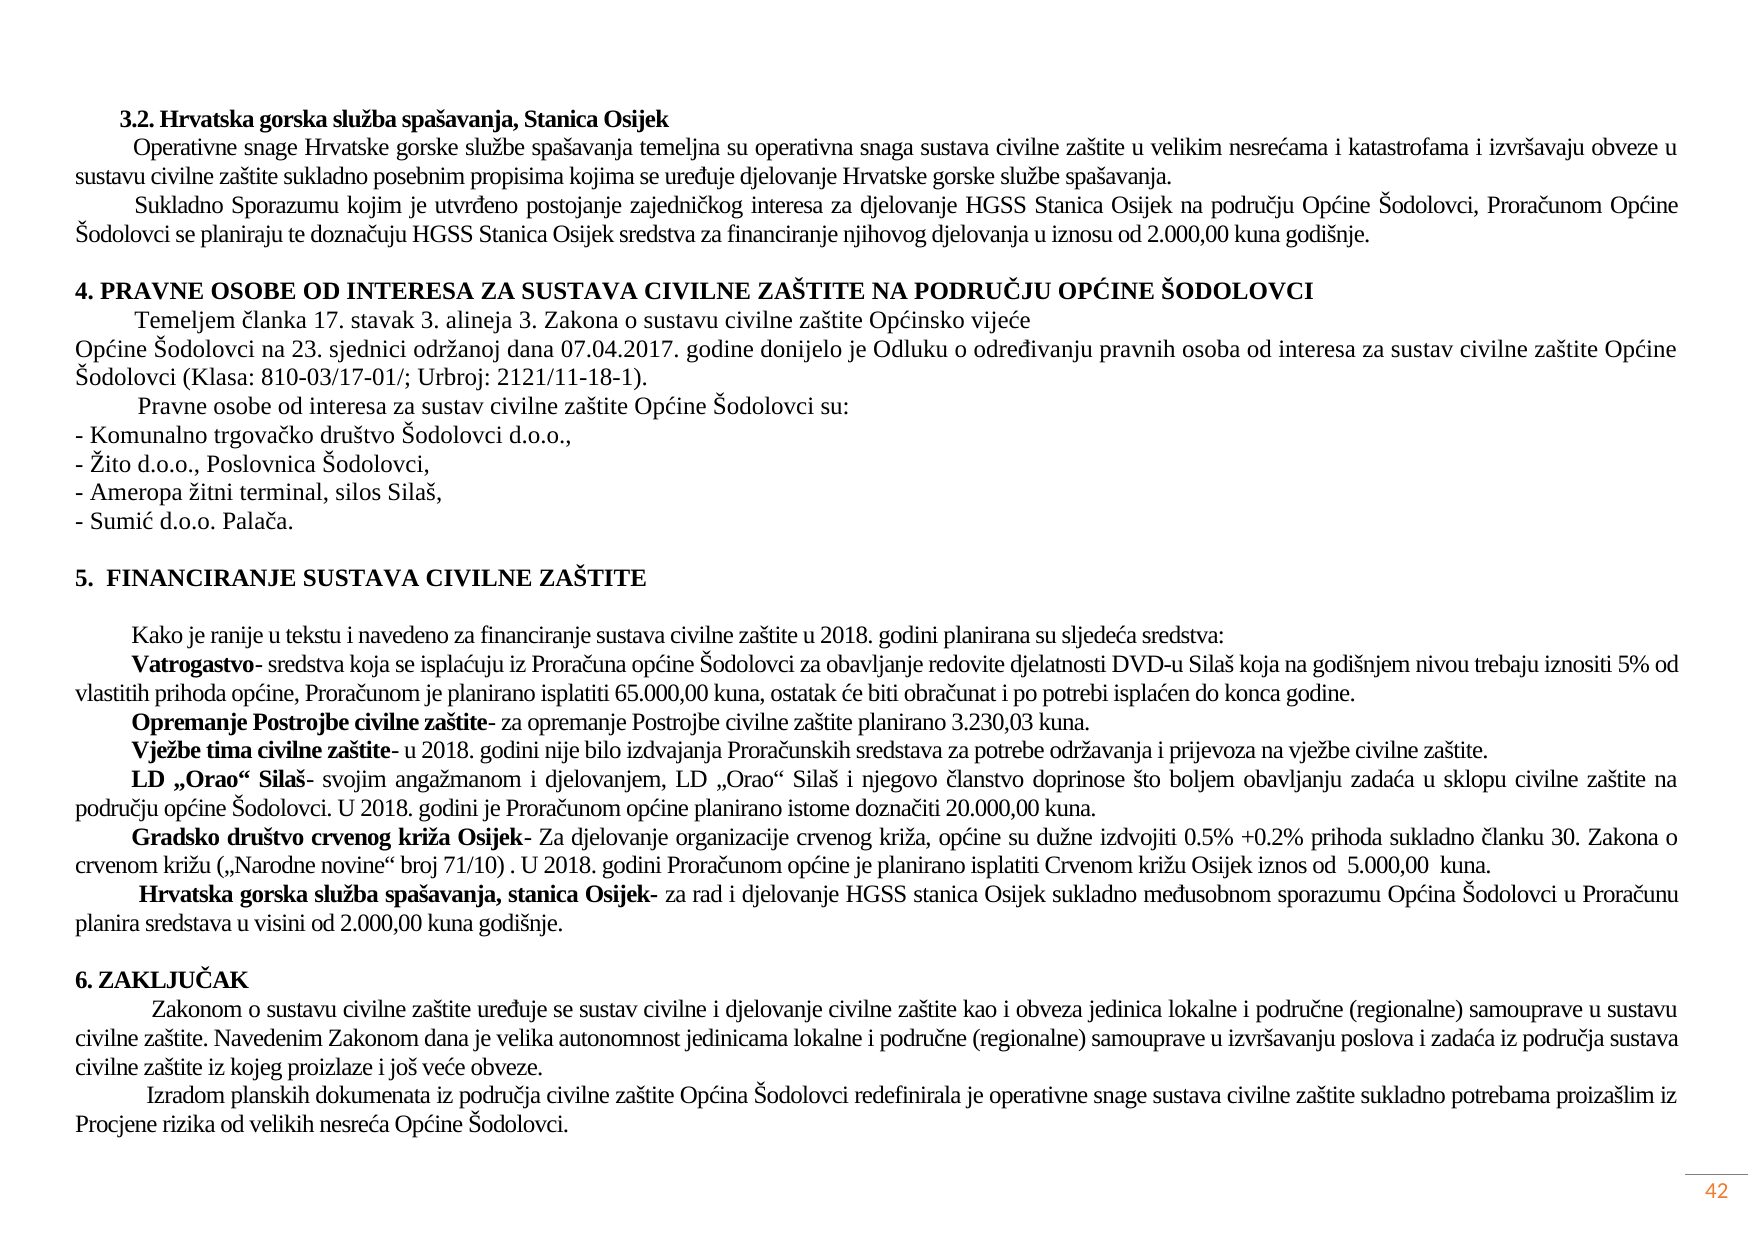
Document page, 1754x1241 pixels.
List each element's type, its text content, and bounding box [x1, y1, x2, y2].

text LD „Orao“ Silaš- svojim angažmanom i djelovanjem, LD „Orao“ Silaš i njegovo članstvo doprinose što boljem obavljanju zadaća u sklopu civilne zaštite na području općine Šodolovci. U 2018. godini je Proračunom općine planirano istome doznačiti 20.000,00 kuna. [75, 764, 1679, 822]
text Izradom planskih dokumenata iz područja civilne zaštite Općina Šodolovci redefinirala je operativne snage sustava civilne zaštite sukladno potrebama proizašlim iz Procjene rizika od velikih nesreća Općine Šodolovci. [75, 1081, 1679, 1138]
text Zakonom o sustavu civilne zaštite uređuje se sustav civilne i djelovanje civilne zaštite kao i obveza jedinica lokalne i područne (regionalne) samouprave u sustavu civilne zaštite. Navedenim Zakonom dana je velika autonomnost jedinicama lokalne i područne (regionalne) samouprave u izvršavanju poslova i zadaća iz područja sustava civilne zaštite iz kojeg proizlaze i još veće obveze. [75, 994, 1679, 1081]
text 3.2. Hrvatska gorska služba spašavanja, Stanica Osijek [119, 104, 1679, 132]
text Gradsko društvo crvenog križa Osijek- Za djelovanje organizacije crvenog križa, općine su dužne izdvojiti 0.5% +0.2% prihoda sukladno članku 30. Zakona o crvenom križu („Narodne novine“ broj 71/10) . U 2018. godini Proračunom općine je planirano isplatiti Crvenom križu Osijek iznos od 5.000,00 kuna. [75, 822, 1679, 879]
text Operativne snage Hrvatske gorske službe spašavanja temeljna su operativna snaga sustava civilne zaštite u velikim nesrećama i katastrofama i izvršavaju obveze u sustavu civilne zaštite sukladno posebnim propisima kojima se uređuje djelovanje Hrvatske gorske službe spašavanja. [75, 132, 1679, 190]
text 5. FINANCIRANJE SUSTAVA CIVILNE ZAŠTITE [75, 563, 1679, 592]
text Vježbe tima civilne zaštite- u 2018. godini nije bilo izdvajanja Proračunskih sredstava za potrebe održavanja i prijevoza na vježbe civilne zaštite. [75, 736, 1679, 764]
text Hrvatska gorska služba spašavanja, stanica Osijek- za rad i djelovanje HGSS stanica Osijek sukladno međusobnom sporazumu Općina Šodolovci u Proračunu planira sredstava u visini od 2.000,00 kuna godišnje. [75, 879, 1679, 937]
text Vatrogastvo- sredstva koja se isplaćuju iz Proračuna općine Šodolovci za obavljanje redovite djelatnosti DVD-u Silaš koja na godišnjem nivou trebaju iznositi 5% od vlastitih prihoda općine, Proračunom je planirano isplatiti 65.000,00 kuna, ostatak će biti obračunat i po potrebi isplaćen do konca godine. [75, 649, 1679, 707]
text - Žito d.o.o., Poslovnica Šodolovci, [75, 449, 1679, 477]
text 4. PRAVNE OSOBE OD INTERESA ZA SUSTAVA CIVILNE ZAŠTITE NA PODRUČJU OPĆINE ŠODOLOVCI [75, 276, 1679, 305]
text Sukladno Sporazumu kojim je utvrđeno postojanje zajedničkog interesa za djelovanje HGSS Stanica Osijek na području Općine Šodolovci, Proračunom Općine Šodolovci se planiraju te doznačuju HGSS Stanica Osijek sredstva za financiranje njihovog djelovanja u iznosu od 2.000,00 kuna godišnje. [75, 190, 1679, 247]
text 6. ZAKLJUČAK [75, 966, 1679, 994]
text Općine Šodolovci na 23. sjednici održanoj dana 07.04.2017. godine donijelo je Odluku o određivanju pravnih osoba od interesa za sustav civilne zaštite Općine Šodolovci (Klasa: 810-03/17-01/; Urbroj: 2121/11-18-1). [75, 334, 1679, 391]
text Opremanje Postrojbe civilne zaštite- za opremanje Postrojbe civilne zaštite planirano 3.230,03 kuna. [75, 707, 1679, 736]
text Temeljem članka 17. stavak 3. alineja 3. Zakona o sustavu civilne zaštite Općinsko vijeće [134, 305, 1679, 334]
text - Ameropa žitni terminal, silos Silaš, [75, 477, 1679, 506]
text - Komunalno trgovačko društvo Šodolovci d.o.o., [75, 420, 1679, 449]
text - Sumić d.o.o. Palača. [75, 506, 1679, 535]
text Kako je ranije u tekstu i navedeno za financiranje sustava civilne zaštite u 2018. godini planirana su sljedeća sredstva: [75, 621, 1679, 649]
text Pravne osobe od interesa za sustav civilne zaštite Općine Šodolovci su: [75, 391, 1679, 420]
